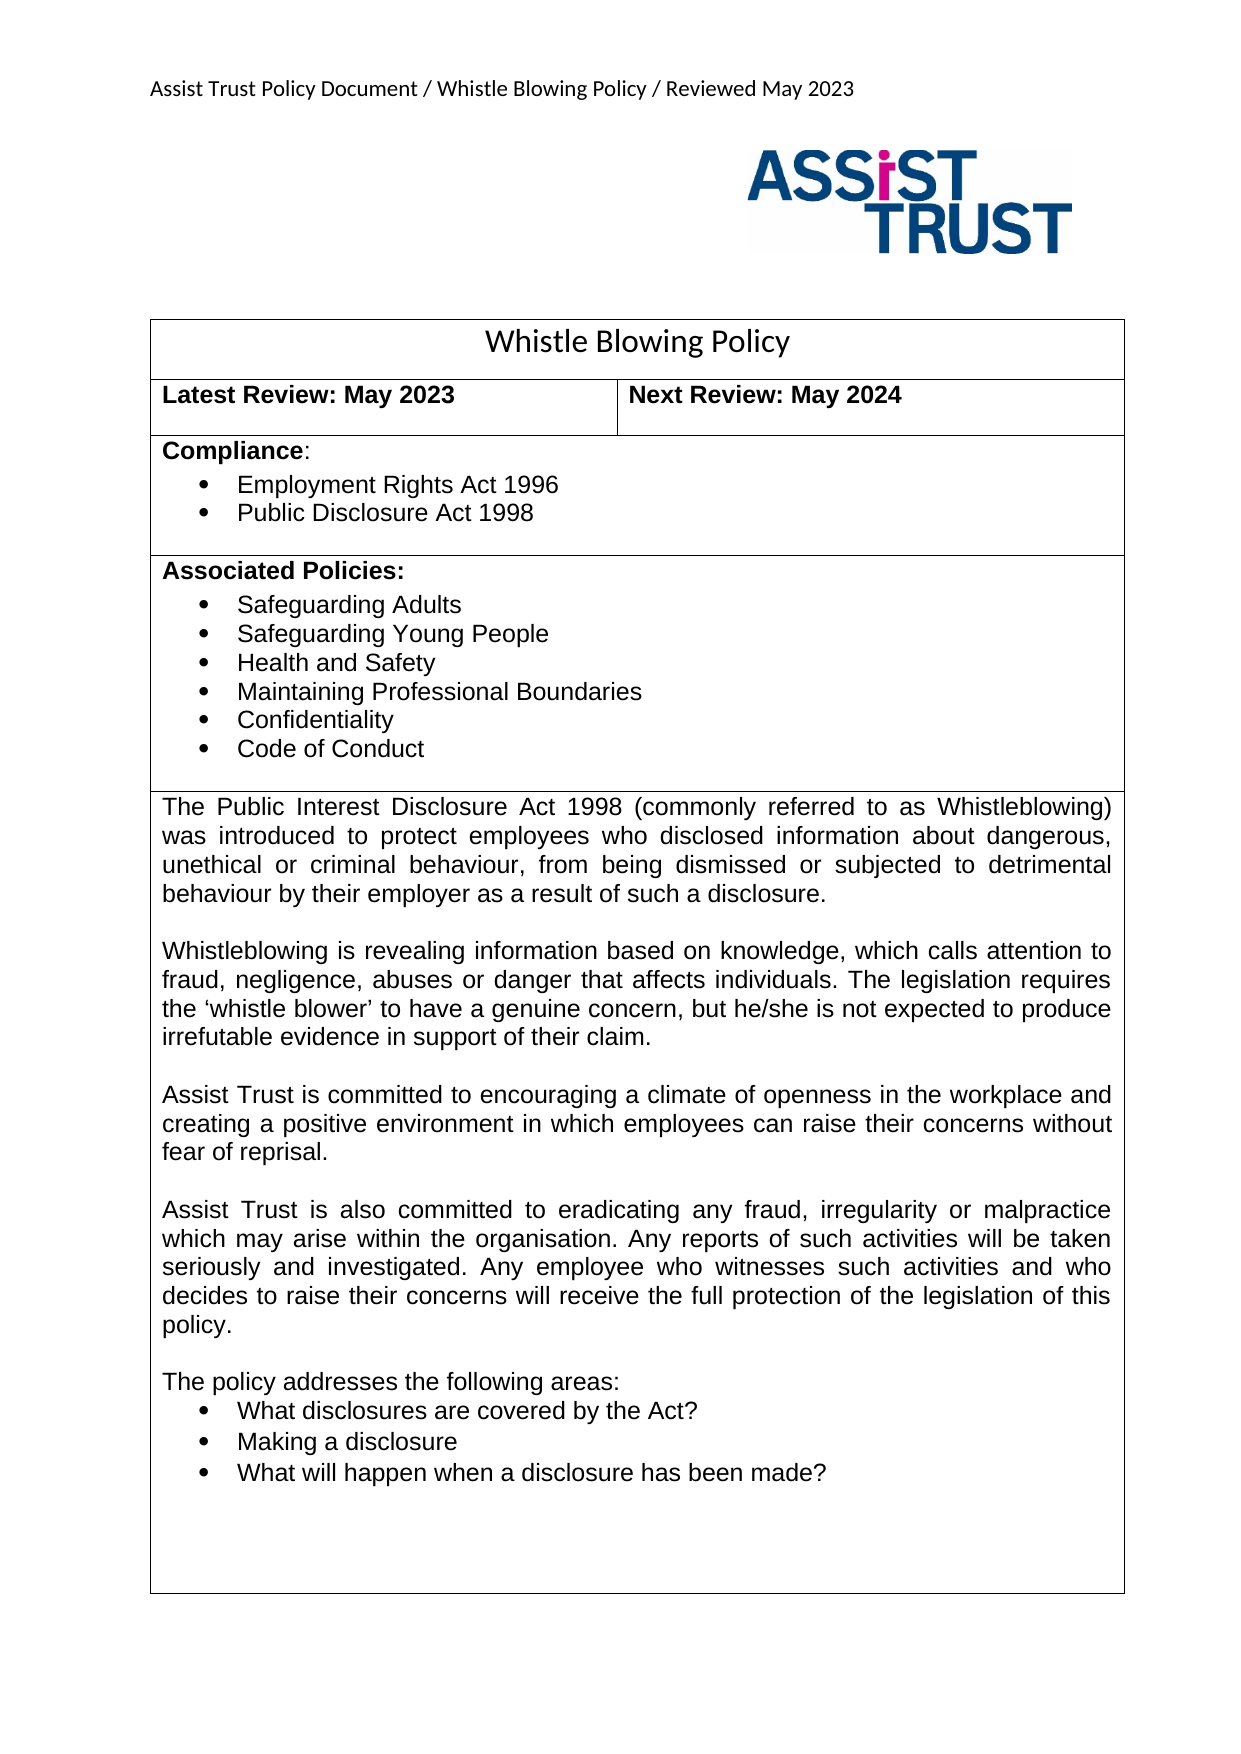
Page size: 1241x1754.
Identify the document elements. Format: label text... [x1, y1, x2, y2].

table_cell Associated Policies: Safeguarding Adults Safeguarding Young People Health and Safety Maintaining Professional Boundaries Confidentiality Code of Conduct [151, 556, 1124, 791]
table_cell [151, 792, 1124, 1592]
table_cell Compliance: Employment Rights Act 1996 Public Disclosure Act 1998 [151, 436, 1124, 555]
picture [747, 150, 1072, 254]
table_cell Next Review: May 2024 [618, 380, 1124, 435]
table_cell Latest Review: May 2023 [151, 380, 617, 435]
table_header Whistle Blowing Policy [151, 320, 1124, 379]
